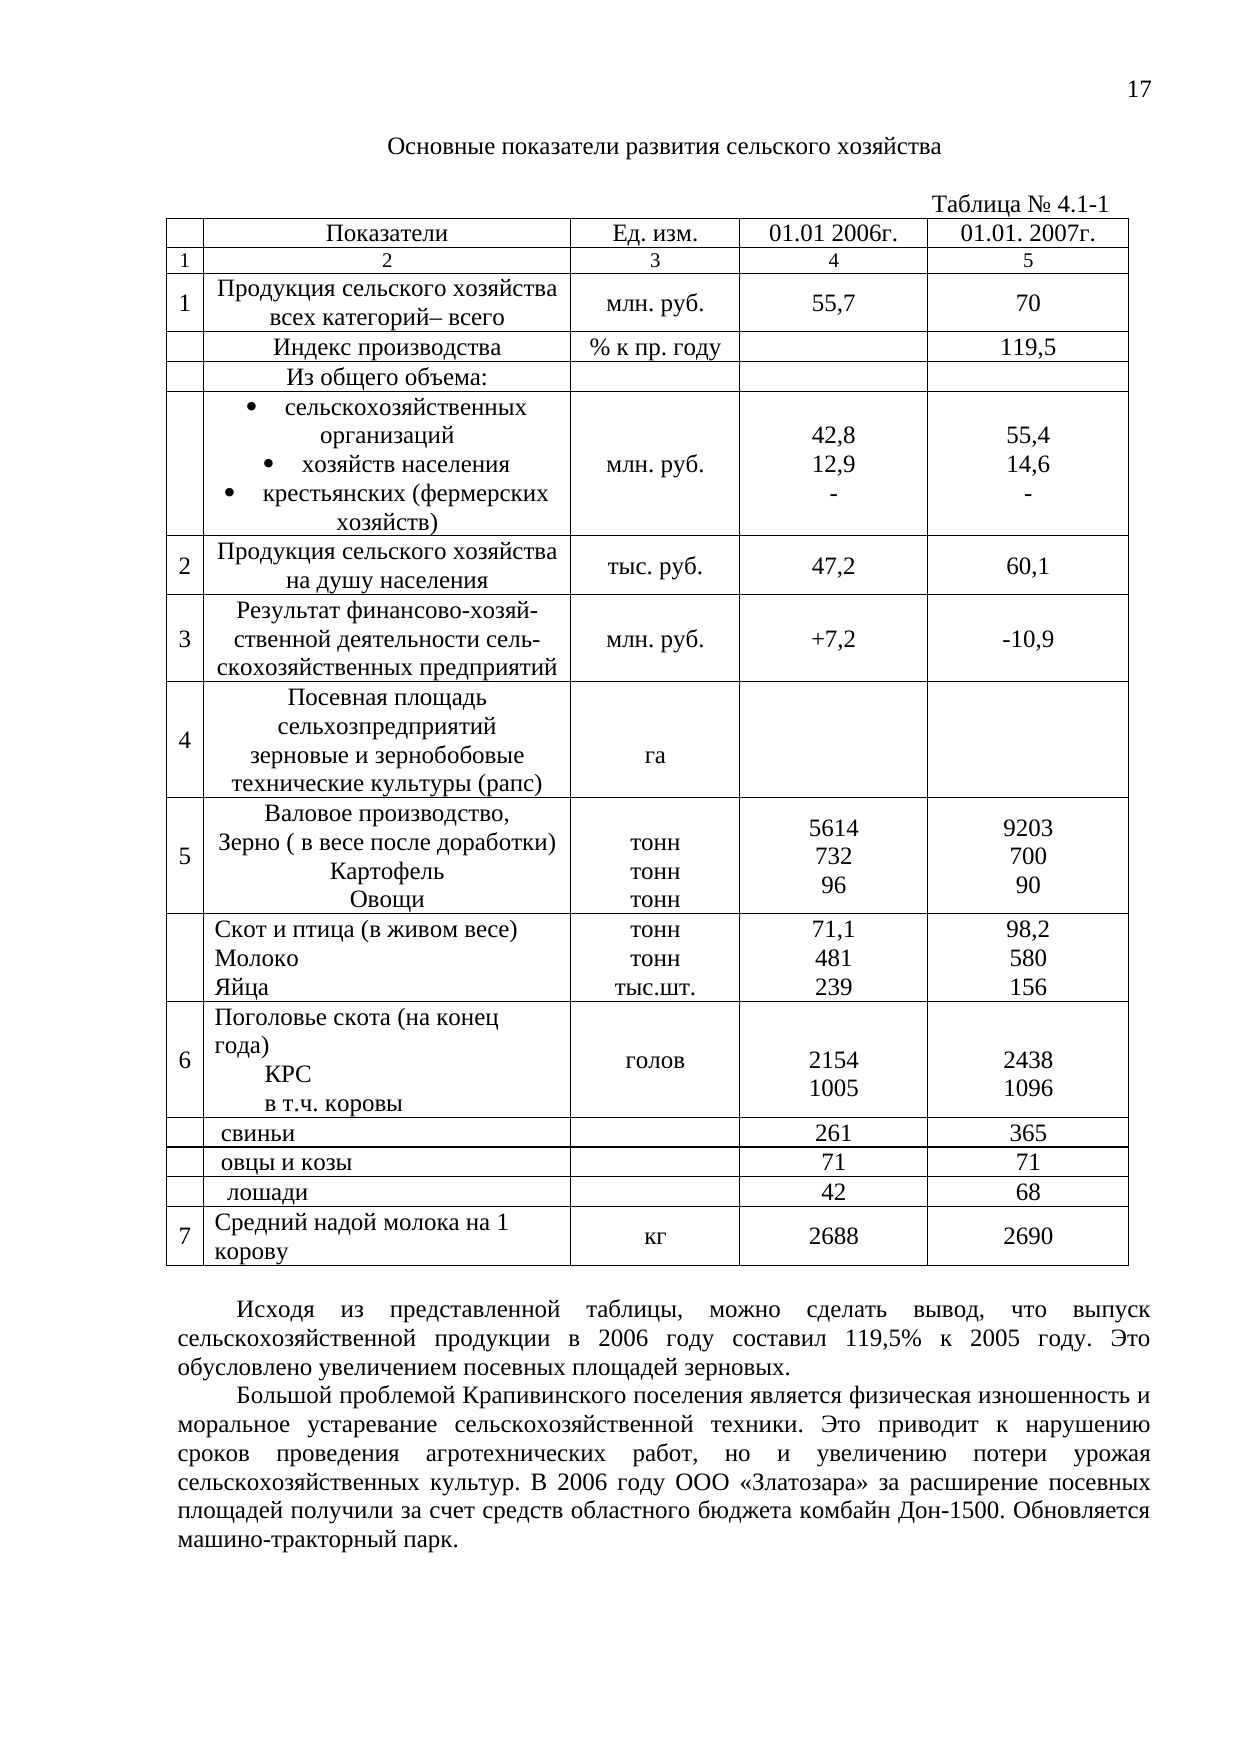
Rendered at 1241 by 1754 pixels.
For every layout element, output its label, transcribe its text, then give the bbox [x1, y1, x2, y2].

text Большой проблемой Крапивинского поселения является физическая изношенность и моральное устаревание сельскохозяйственной техники. Это приводит к нарушению сроков проведения агротехнических работ, но и увеличению потери урожая сельскохозяйственных культур. В 2006 году ООО «Златозара» за расширение посевных площадей получили за счет средств областного бюджета комбайн Дон-1500. Обновляется машино-тракторный парк. [177, 1381, 1152, 1553]
table_cell 4 [167, 682, 203, 797]
table_cell 3 [571, 248, 739, 272]
table_cell 2690 [928, 1207, 1128, 1264]
table_cell [167, 392, 203, 535]
table_cell Продукция сельского хозяйства всех категорий– всего [204, 274, 570, 331]
table_cell лошади [204, 1177, 570, 1206]
table_cell Средний надой молока на 1 корову [204, 1207, 570, 1264]
text Таблица № 4.1-1 [177, 189, 1152, 217]
table_cell [571, 1148, 739, 1176]
table_cell Валовое производство, Зерно ( в весе после доработки) Картофель Овощи [204, 798, 570, 913]
table_cell Скот и птица (в живом весе) Молоко Яйца [204, 914, 570, 1001]
table_cell 119,5 [928, 332, 1128, 361]
table_cell млн. руб. [571, 392, 739, 535]
table_cell Из общего объема: [204, 362, 570, 391]
table_cell [740, 332, 927, 361]
table_header Ед. изм. [571, 219, 739, 247]
table_cell 6 [167, 1002, 203, 1117]
table_cell сельскохозяйственных организаций хозяйств населения крестьянских (фермерских хозяйств) [204, 392, 570, 535]
table_cell % к пр. году [571, 332, 739, 361]
table_cell [167, 914, 203, 1001]
table_cell 55,7 [740, 274, 927, 331]
table_cell 4 [740, 248, 927, 272]
table_cell тонн тонн тыс.шт. [571, 914, 739, 1001]
table_cell 7 [167, 1207, 203, 1264]
table_cell 2 [167, 536, 203, 594]
table_cell [740, 682, 927, 797]
table_cell [167, 1118, 203, 1146]
table_cell 42 [740, 1177, 927, 1206]
table_cell Продукция сельского хозяйства на душу населения [204, 536, 570, 594]
table_cell [571, 362, 739, 391]
table_cell 71 [928, 1148, 1128, 1176]
table_header 01.01 2006г. [740, 219, 927, 247]
table_cell [928, 682, 1128, 797]
table_cell 2438 1096 [928, 1002, 1128, 1117]
table_cell [928, 362, 1128, 391]
table_cell Индекс производства [204, 332, 570, 361]
table_cell [167, 1177, 203, 1206]
table_cell 55,4 14,6 - [928, 392, 1128, 535]
table_cell 47,2 [740, 536, 927, 594]
table_cell [571, 1118, 739, 1146]
table_cell свиньи [204, 1118, 570, 1146]
table_cell млн. руб. [571, 595, 739, 681]
table_cell 9203 700 90 [928, 798, 1128, 913]
table_cell 71 [740, 1148, 927, 1176]
table_cell [167, 1148, 203, 1176]
table_cell 60,1 [928, 536, 1128, 594]
table_cell млн. руб. [571, 274, 739, 331]
table_cell 2154 1005 [740, 1002, 927, 1117]
table_cell 42,8 12,9 - [740, 392, 927, 535]
table_cell 2 [204, 248, 570, 272]
table_cell Результат финансово-хозяй-ственной деятельности сель-скохозяйственных предприятий [204, 595, 570, 681]
table_header 01.01. 2007г. [928, 219, 1128, 247]
table_header [167, 219, 203, 247]
table_cell 71,1 481 239 [740, 914, 927, 1001]
table_cell тыс. руб. [571, 536, 739, 594]
table_cell +7,2 [740, 595, 927, 681]
text Исходя из представленной таблицы, можно сделать вывод, что выпуск сельскохозяйственной продукции в 2006 году составил 119,5% к 2005 году. Это обусловлено увеличением посевных площадей зерновых. [177, 1294, 1152, 1381]
table_cell -10,9 [928, 595, 1128, 681]
table_cell 5 [167, 798, 203, 913]
table_cell 98,2 580 156 [928, 914, 1128, 1001]
table_cell [167, 362, 203, 391]
table_cell тонн тонн тонн [571, 798, 739, 913]
table_cell Посевная площадь сельхозпредприятий зерновые и зернобобовые технические культуры (рапс) [204, 682, 570, 797]
table_header Показатели [204, 219, 570, 247]
table_cell [167, 332, 203, 361]
table_cell кг [571, 1207, 739, 1264]
table_cell 3 [167, 595, 203, 681]
text Основные показатели развития сельского хозяйства [177, 131, 1152, 160]
table_cell 70 [928, 274, 1128, 331]
table_cell 261 [740, 1118, 927, 1146]
table_cell 1 [167, 248, 203, 272]
table_cell [571, 1177, 739, 1206]
table_cell 365 [928, 1118, 1128, 1146]
table_cell 5614 732 96 [740, 798, 927, 913]
table_cell голов [571, 1002, 739, 1117]
table_cell Поголовье скота (на конец года) КРС в т.ч. коровы [204, 1002, 570, 1117]
table_cell [740, 362, 927, 391]
table_cell 1 [167, 274, 203, 331]
table_cell 68 [928, 1177, 1128, 1206]
table_cell 5 [928, 248, 1128, 272]
table_cell 2688 [740, 1207, 927, 1264]
table_cell га [571, 682, 739, 797]
table_cell овцы и козы [204, 1148, 570, 1176]
